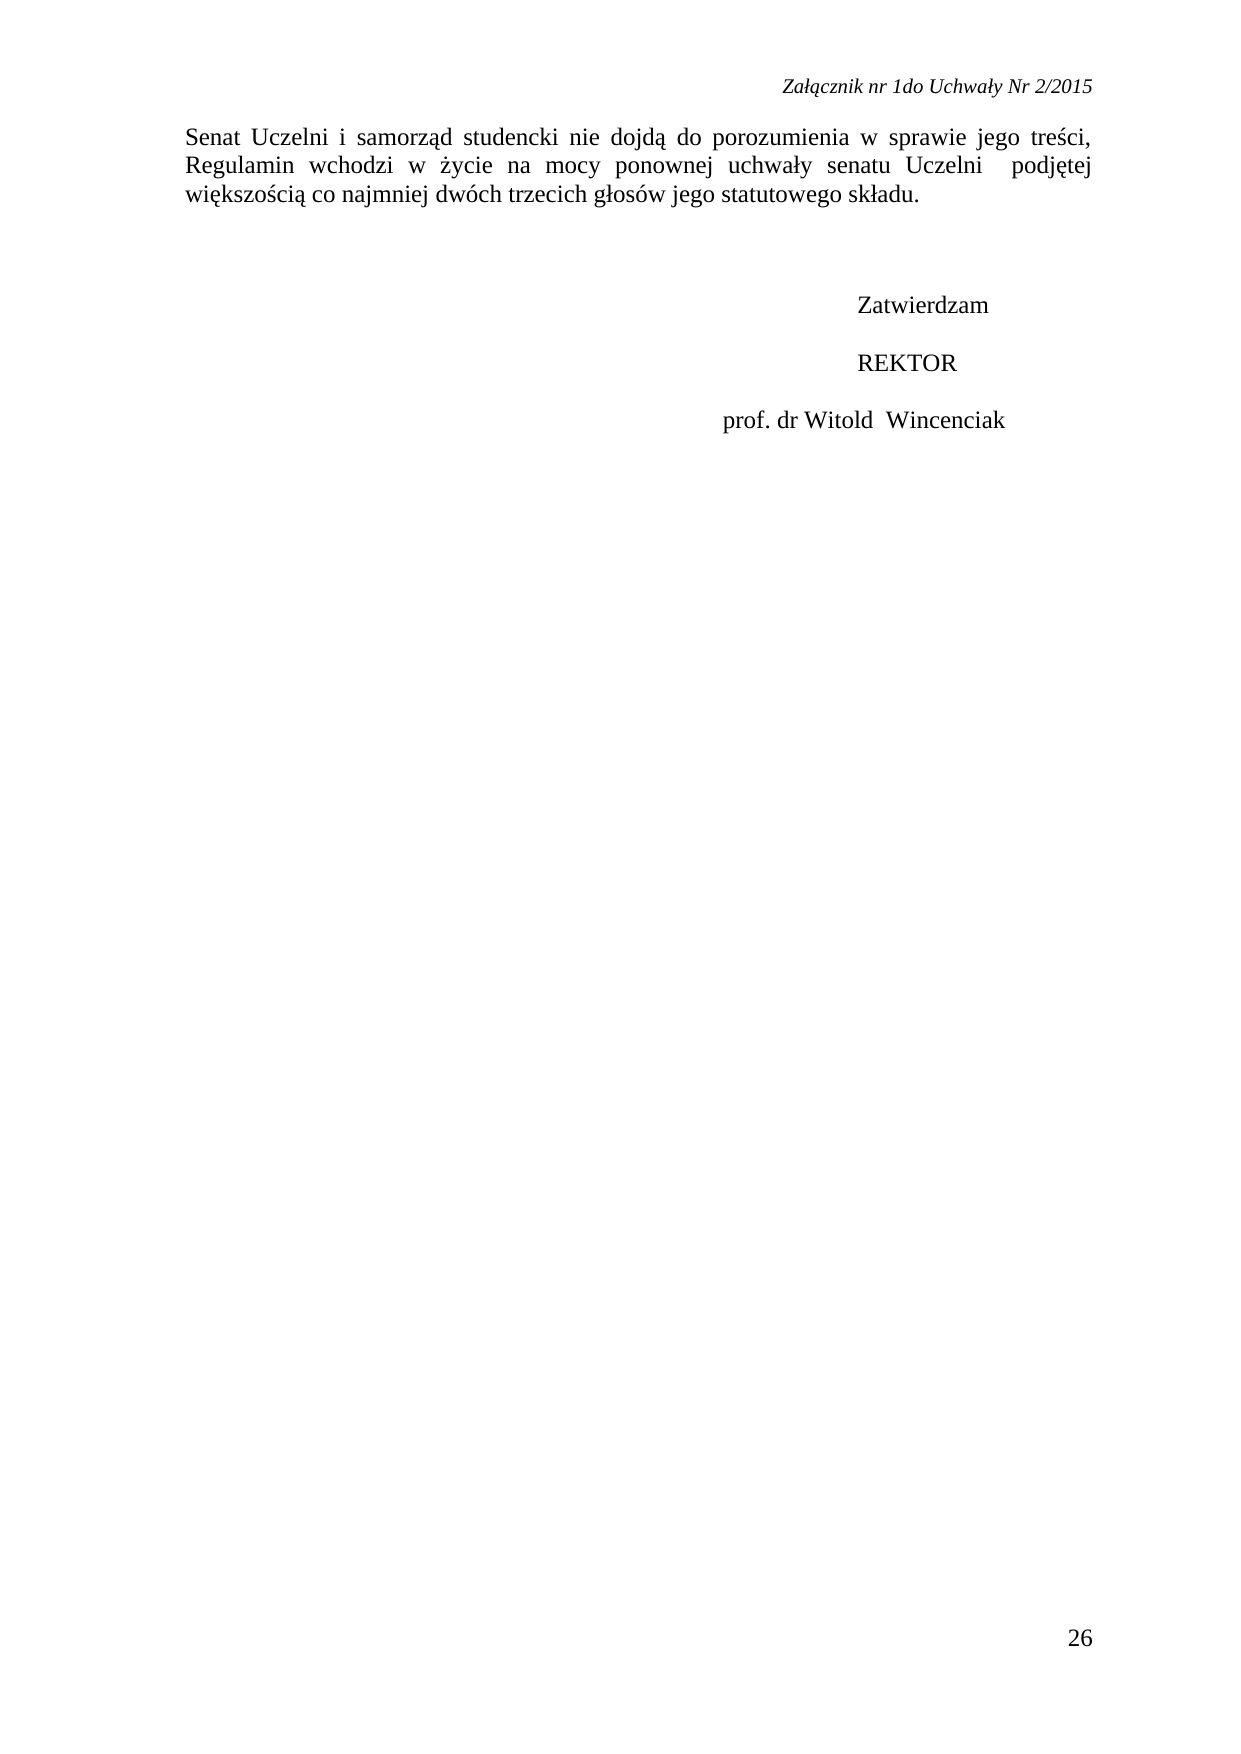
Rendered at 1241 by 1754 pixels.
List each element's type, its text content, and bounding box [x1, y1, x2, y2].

text prof. dr Witold Wincenciak [148, 405, 1093, 434]
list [148, 122, 1093, 208]
text REKTOR [148, 348, 1093, 376]
text Zatwierdzam [148, 290, 1093, 319]
